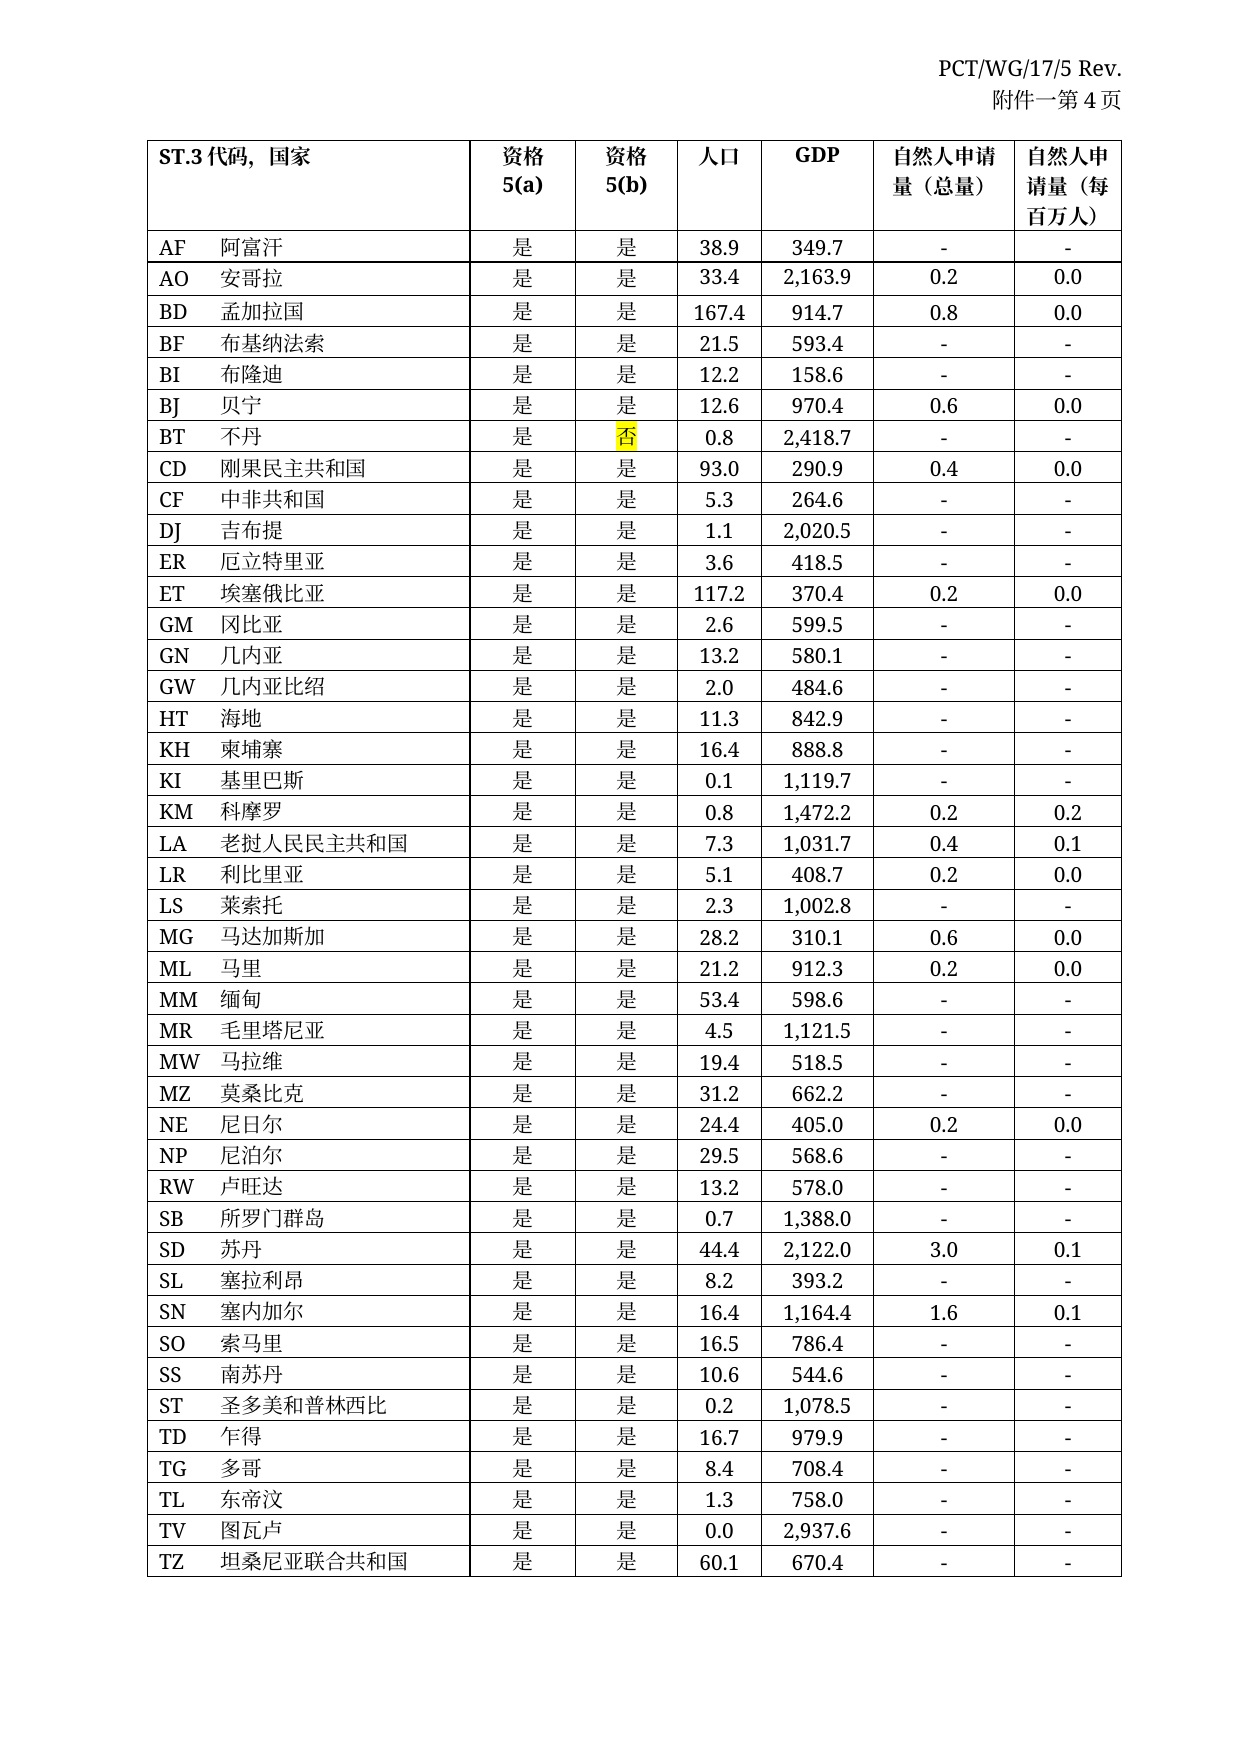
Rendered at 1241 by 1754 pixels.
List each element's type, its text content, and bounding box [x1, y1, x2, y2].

table_header GDP [762, 141, 873, 230]
table_cell 0.2 [1015, 796, 1121, 826]
table_cell - [874, 983, 1014, 1013]
table_cell 0.2 [874, 263, 1014, 295]
table_cell 是 [471, 733, 575, 763]
table_cell 599.5 [762, 608, 873, 638]
table_cell - [874, 1327, 1014, 1357]
table_cell 16.4 [678, 1296, 761, 1326]
table_cell - [874, 1358, 1014, 1388]
table_cell 1.3 [678, 1483, 761, 1513]
table_cell 16.7 [678, 1421, 761, 1451]
table_cell - [874, 231, 1014, 261]
table_cell 979.9 [762, 1421, 873, 1451]
table_cell 是 [471, 1358, 575, 1388]
table_cell 28.2 [678, 921, 761, 951]
table_cell 是 [576, 1515, 677, 1545]
table_cell - [874, 1452, 1014, 1482]
table_cell 518.5 [762, 1046, 873, 1076]
table_cell 708.4 [762, 1452, 873, 1482]
table_cell MM 缅甸 [148, 983, 469, 1013]
table_cell 2.3 [678, 890, 761, 920]
table_cell 2,418.7 [762, 421, 873, 451]
table_cell 是 [576, 577, 677, 607]
table_cell - [874, 515, 1014, 545]
table_cell 是 [576, 1077, 677, 1107]
table_cell 是 [471, 671, 575, 701]
table_cell 0.8 [678, 421, 761, 451]
table_cell 是 [471, 983, 575, 1013]
table_cell - [874, 1046, 1014, 1076]
table_cell 是 [471, 515, 575, 545]
table_cell 0.0 [1015, 296, 1121, 326]
table_cell 0.8 [678, 796, 761, 826]
table_cell - [1015, 1546, 1121, 1576]
table_cell - [874, 1015, 1014, 1045]
table_cell - [1015, 1327, 1121, 1357]
table_cell - [1015, 1483, 1121, 1513]
table_cell - [1015, 1140, 1121, 1170]
table_cell - [1015, 483, 1121, 513]
table_cell 是 [471, 452, 575, 482]
table_cell 11.3 [678, 702, 761, 732]
table_cell 是 [576, 263, 677, 295]
table_header 自然人申请量（总量） [874, 141, 1014, 230]
table_cell CF 中非共和国 [148, 483, 469, 513]
table_cell 53.4 [678, 983, 761, 1013]
table_header ST.3代码，国家 [148, 141, 469, 230]
table_cell 是 [576, 1358, 677, 1388]
table_cell 38.9 [678, 231, 761, 261]
table_cell 16.4 [678, 733, 761, 763]
table_cell - [1015, 702, 1121, 732]
table_cell - [874, 421, 1014, 451]
table_cell 是 [471, 1452, 575, 1482]
table_cell 是 [471, 231, 575, 261]
table_cell 是 [576, 796, 677, 826]
table_cell MR 毛里塔尼亚 [148, 1015, 469, 1045]
table_cell 2,020.5 [762, 515, 873, 545]
table_cell 是 [471, 390, 575, 420]
table_header 资格5(a) [471, 141, 575, 230]
table_cell ML 马里 [148, 952, 469, 982]
table_cell 167.4 [678, 296, 761, 326]
table_cell 5.3 [678, 483, 761, 513]
table_cell 912.3 [762, 952, 873, 982]
table_cell 370.4 [762, 577, 873, 607]
table_cell - [1015, 1077, 1121, 1107]
table_cell 是 [576, 671, 677, 701]
table_cell - [1015, 1171, 1121, 1201]
table_cell 5.1 [678, 858, 761, 888]
table_cell - [1015, 1015, 1121, 1045]
table_cell TD 乍得 [148, 1421, 469, 1451]
table_cell 0.6 [874, 390, 1014, 420]
table_cell 是 [471, 765, 575, 795]
table_cell 408.7 [762, 858, 873, 888]
table_cell 13.2 [678, 640, 761, 670]
table_cell 593.4 [762, 327, 873, 357]
table_cell - [1015, 1452, 1121, 1482]
table_cell TL 东帝汶 [148, 1483, 469, 1513]
table_cell 是 [576, 1483, 677, 1513]
table_header 自然人申请量（每百万人） [1015, 141, 1121, 230]
table_cell NE 尼日尔 [148, 1108, 469, 1138]
table_cell - [874, 765, 1014, 795]
table_cell 是 [471, 1077, 575, 1107]
table_cell 1.1 [678, 515, 761, 545]
table_cell - [1015, 765, 1121, 795]
table_cell - [1015, 1202, 1121, 1232]
table_cell 578.0 [762, 1171, 873, 1201]
table_cell 13.2 [678, 1171, 761, 1201]
table_cell - [1015, 640, 1121, 670]
table_cell 是 [576, 1452, 677, 1482]
table_cell 0.6 [874, 921, 1014, 951]
table_cell - [1015, 671, 1121, 701]
table_cell 0.0 [1015, 390, 1121, 420]
table_cell 是 [471, 421, 575, 451]
table_cell 1.6 [874, 1296, 1014, 1326]
table_cell 758.0 [762, 1483, 873, 1513]
table_cell 是 [471, 890, 575, 920]
table_cell 是 [471, 483, 575, 513]
table_cell 19.4 [678, 1046, 761, 1076]
table_cell 888.8 [762, 733, 873, 763]
table_header 人口 [678, 141, 761, 230]
table_cell 544.6 [762, 1358, 873, 1388]
table_cell SS 南苏丹 [148, 1358, 469, 1388]
table_cell - [874, 1265, 1014, 1295]
table_cell 0.0 [1015, 921, 1121, 951]
table_cell 0.0 [1015, 1108, 1121, 1138]
table_cell 是 [576, 327, 677, 357]
table_cell 3.0 [874, 1233, 1014, 1263]
table_cell 2.6 [678, 608, 761, 638]
table_cell MW 马拉维 [148, 1046, 469, 1076]
table_cell LR 利比里亚 [148, 858, 469, 888]
table_cell - [874, 1390, 1014, 1420]
table_cell BI 布隆迪 [148, 358, 469, 388]
table_cell 是 [471, 1202, 575, 1232]
table_cell 是 [576, 640, 677, 670]
table_cell 418.5 [762, 546, 873, 576]
table_cell 580.1 [762, 640, 873, 670]
table_cell 是 [471, 952, 575, 982]
table_cell 568.6 [762, 1140, 873, 1170]
table_cell 0.2 [874, 1108, 1014, 1138]
table_cell 0.0 [1015, 952, 1121, 982]
table_cell 0.2 [678, 1390, 761, 1420]
table_cell 是 [471, 358, 575, 388]
table_cell 484.6 [762, 671, 873, 701]
table_cell 是 [576, 608, 677, 638]
table_cell 0.0 [1015, 858, 1121, 888]
table_cell 8.4 [678, 1452, 761, 1482]
table_cell 33.4 [678, 263, 761, 295]
table_cell 842.9 [762, 702, 873, 732]
table_cell - [1015, 546, 1121, 576]
table_cell 0.4 [874, 452, 1014, 482]
table_cell 是 [471, 1140, 575, 1170]
table_cell 是 [576, 1140, 677, 1170]
table_cell 是 [471, 1108, 575, 1138]
table_cell - [874, 1202, 1014, 1232]
table_cell 0.2 [874, 952, 1014, 982]
table_cell - [874, 733, 1014, 763]
table_cell 1,119.7 [762, 765, 873, 795]
table_cell 0.4 [874, 827, 1014, 857]
table_cell SL 塞拉利昂 [148, 1265, 469, 1295]
table_cell 16.5 [678, 1327, 761, 1357]
table_cell BD 孟加拉国 [148, 296, 469, 326]
table_cell - [874, 1171, 1014, 1201]
table_cell GM 冈比亚 [148, 608, 469, 638]
table_cell - [1015, 421, 1121, 451]
table_cell BF 布基纳法索 [148, 327, 469, 357]
table_cell 是 [471, 327, 575, 357]
table_cell 0.1 [678, 765, 761, 795]
table_cell 405.0 [762, 1108, 873, 1138]
table_cell 是 [471, 1296, 575, 1326]
table_cell - [874, 358, 1014, 388]
table_cell 1,002.8 [762, 890, 873, 920]
table_cell 0.0 [1015, 577, 1121, 607]
table_cell 是 [576, 1296, 677, 1326]
table_cell - [874, 1140, 1014, 1170]
table_cell 1,164.4 [762, 1296, 873, 1326]
table_cell 8.2 [678, 1265, 761, 1295]
table_cell 0.1 [1015, 1233, 1121, 1263]
table_cell - [1015, 1046, 1121, 1076]
table_cell BJ 贝宁 [148, 390, 469, 420]
table_cell 是 [471, 858, 575, 888]
table_cell 是 [471, 796, 575, 826]
table_cell 是 [576, 390, 677, 420]
table_cell 60.1 [678, 1546, 761, 1576]
table_cell - [1015, 358, 1121, 388]
table_cell 是 [471, 1046, 575, 1076]
table_cell 否 [637, 421, 677, 451]
table_cell 是 [471, 608, 575, 638]
table_cell - [1015, 608, 1121, 638]
table_cell 10.6 [678, 1358, 761, 1388]
table_cell 是 [471, 1421, 575, 1451]
table_cell - [874, 1546, 1014, 1576]
table_cell 0.2 [874, 577, 1014, 607]
table_cell 是 [576, 1171, 677, 1201]
table_cell 是 [576, 1327, 677, 1357]
table_cell - [874, 671, 1014, 701]
table_cell 0.1 [1015, 1296, 1121, 1326]
table_cell MG 马达加斯加 [148, 921, 469, 951]
table_cell ER 厄立特里亚 [148, 546, 469, 576]
table_cell GN 几内亚 [148, 640, 469, 670]
table_cell 670.4 [762, 1546, 873, 1576]
table_cell 21.2 [678, 952, 761, 982]
table_cell - [1015, 890, 1121, 920]
table_cell 0.1 [1015, 827, 1121, 857]
table_cell 是 [576, 358, 677, 388]
table_cell RW 卢旺达 [148, 1171, 469, 1201]
table_cell 是 [576, 296, 677, 326]
table_cell 2.0 [678, 671, 761, 701]
table_cell 2,163.9 [762, 263, 873, 295]
table_cell 是 [576, 1108, 677, 1138]
table_cell 是 [576, 452, 677, 482]
table_cell 598.6 [762, 983, 873, 1013]
table_cell KM 科摩罗 [148, 796, 469, 826]
table_cell 4.5 [678, 1015, 761, 1045]
table_cell 是 [576, 733, 677, 763]
table_cell 0.0 [1015, 263, 1121, 295]
table_cell 0.2 [874, 796, 1014, 826]
table_cell - [1015, 1358, 1121, 1388]
table_cell 是 [471, 1546, 575, 1576]
table_cell 21.5 [678, 327, 761, 357]
table_cell 是 [576, 827, 677, 857]
table_cell AO 安哥拉 [148, 263, 469, 295]
table_cell 是 [471, 921, 575, 951]
table_cell - [874, 702, 1014, 732]
table_cell SN 塞内加尔 [148, 1296, 469, 1326]
table_cell 7.3 [678, 827, 761, 857]
table_cell HT 海地 [148, 702, 469, 732]
table_cell DJ 吉布提 [148, 515, 469, 545]
table_cell NP 尼泊尔 [148, 1140, 469, 1170]
table_cell MZ 莫桑比克 [148, 1077, 469, 1107]
table_cell 662.2 [762, 1077, 873, 1107]
table_cell 0.7 [678, 1202, 761, 1232]
table_cell 是 [576, 1046, 677, 1076]
table_cell 是 [471, 1233, 575, 1263]
table_cell 1,121.5 [762, 1015, 873, 1045]
table_cell - [874, 327, 1014, 357]
table_cell 是 [576, 1202, 677, 1232]
table_cell 393.2 [762, 1265, 873, 1295]
table_cell 是 [471, 1327, 575, 1357]
table_cell 是 [471, 1171, 575, 1201]
table_cell 0.0 [1015, 452, 1121, 482]
table_cell 是 [471, 1515, 575, 1545]
table_cell 是 [576, 1546, 677, 1576]
table_cell 1,078.5 [762, 1390, 873, 1420]
table_cell SD 苏丹 [148, 1233, 469, 1263]
table_cell 是 [576, 921, 677, 951]
table_cell - [1015, 327, 1121, 357]
table_cell 31.2 [678, 1077, 761, 1107]
table_cell 1,472.2 [762, 796, 873, 826]
table_header 资格5(b) [576, 141, 677, 230]
table_cell TZ 坦桑尼亚联合共和国 [148, 1546, 469, 1576]
table_cell 是 [576, 983, 677, 1013]
table_cell 是 [576, 515, 677, 545]
table_cell 是 [576, 1390, 677, 1420]
table_cell - [1015, 1265, 1121, 1295]
table_cell 12.6 [678, 390, 761, 420]
table_cell GW 几内亚比绍 [148, 671, 469, 701]
table_cell 290.9 [762, 452, 873, 482]
table_cell 1,031.7 [762, 827, 873, 857]
table_cell - [874, 546, 1014, 576]
table_cell 12.2 [678, 358, 761, 388]
table_cell TV 图瓦卢 [148, 1515, 469, 1545]
table_cell 786.4 [762, 1327, 873, 1357]
table_cell 是 [471, 1015, 575, 1045]
table_cell LS 莱索托 [148, 890, 469, 920]
table_cell 是 [471, 1390, 575, 1420]
table_cell 否 [576, 421, 616, 451]
table_cell - [874, 1077, 1014, 1107]
table_cell 2,122.0 [762, 1233, 873, 1263]
table_cell 是 [471, 1483, 575, 1513]
table_cell 是 [576, 765, 677, 795]
table_cell - [1015, 983, 1121, 1013]
table_cell - [1015, 515, 1121, 545]
table_cell 是 [471, 296, 575, 326]
table_cell - [1015, 1390, 1121, 1420]
table_cell 是 [471, 640, 575, 670]
table_cell KH 柬埔寨 [148, 733, 469, 763]
table_cell 是 [471, 546, 575, 576]
table_cell 是 [576, 231, 677, 261]
table_cell 是 [576, 858, 677, 888]
table_cell - [874, 483, 1014, 513]
table_cell 158.6 [762, 358, 873, 388]
table_cell CD 刚果民主共和国 [148, 452, 469, 482]
table_cell 是 [576, 1421, 677, 1451]
table_cell 是 [471, 702, 575, 732]
table_cell - [1015, 1421, 1121, 1451]
table_cell 0.2 [874, 858, 1014, 888]
table_cell 914.7 [762, 296, 873, 326]
table_cell 970.4 [762, 390, 873, 420]
table_cell TG 多哥 [148, 1452, 469, 1482]
table_cell 117.2 [678, 577, 761, 607]
table_cell 1,388.0 [762, 1202, 873, 1232]
table_cell - [1015, 1515, 1121, 1545]
table_cell BT 不丹 [148, 421, 469, 451]
table_cell 3.6 [678, 546, 761, 576]
table_cell 是 [576, 1015, 677, 1045]
table_cell 29.5 [678, 1140, 761, 1170]
table_cell 是 [576, 890, 677, 920]
table_cell 是 [471, 1265, 575, 1295]
table_cell - [874, 640, 1014, 670]
table_cell 是 [576, 546, 677, 576]
table_cell - [1015, 733, 1121, 763]
table_cell AF 阿富汗 [148, 231, 469, 261]
table_cell SO 索马里 [148, 1327, 469, 1357]
table_cell 是 [471, 827, 575, 857]
table_cell 0.8 [874, 296, 1014, 326]
table_cell ST 圣多美和普林西比 [148, 1390, 469, 1420]
table_cell 44.4 [678, 1233, 761, 1263]
table_cell ET 埃塞俄比亚 [148, 577, 469, 607]
table_cell 是 [471, 263, 575, 295]
table_cell - [874, 1483, 1014, 1513]
table_cell 264.6 [762, 483, 873, 513]
table_cell - [1015, 231, 1121, 261]
table_cell 是 [576, 952, 677, 982]
table_cell LA 老挝人民民主共和国 [148, 827, 469, 857]
table_cell 是 [576, 1233, 677, 1263]
table_cell 349.7 [762, 231, 873, 261]
table_cell 是 [576, 702, 677, 732]
table_cell - [874, 1421, 1014, 1451]
table_cell - [874, 608, 1014, 638]
table_cell 310.1 [762, 921, 873, 951]
table_cell 93.0 [678, 452, 761, 482]
table_cell 2,937.6 [762, 1515, 873, 1545]
table_cell 0.0 [678, 1515, 761, 1545]
table_cell KI 基里巴斯 [148, 765, 469, 795]
table_cell SB 所罗门群岛 [148, 1202, 469, 1232]
table_cell 24.4 [678, 1108, 761, 1138]
table_cell - [874, 890, 1014, 920]
table_cell 是 [576, 1265, 677, 1295]
table_cell - [874, 1515, 1014, 1545]
table_cell 是 [576, 483, 677, 513]
table_cell 是 [471, 577, 575, 607]
